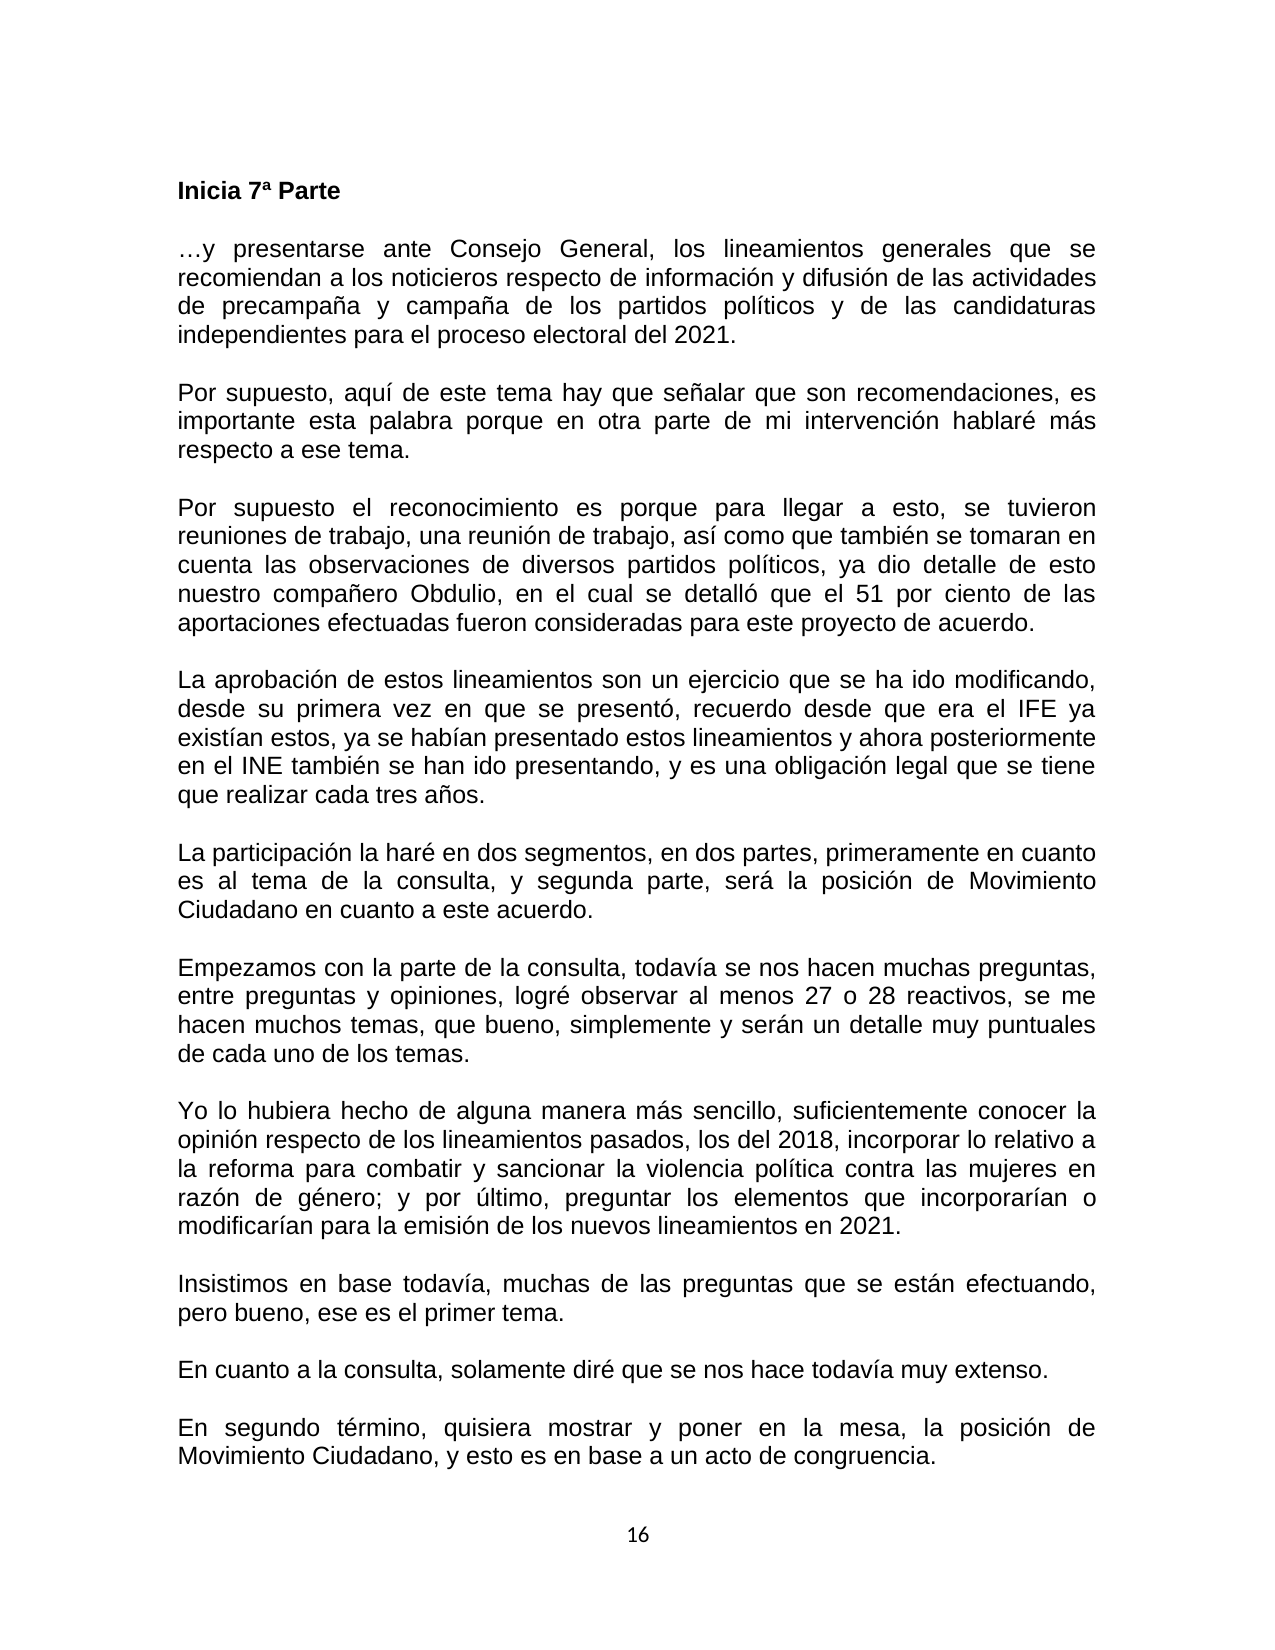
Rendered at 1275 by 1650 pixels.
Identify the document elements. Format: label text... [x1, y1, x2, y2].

text La participación la haré en dos segmentos, en dos partes, primeramente en cuanto es al tema de la consulta, y segunda parte, será la posición de Movimiento Ciudadano en cuanto a este acuerdo. [177, 838, 1098, 924]
text En segundo término, quisiera mostrar y poner en la mesa, la posición de Movimiento Ciudadano, y esto es en base a un acto de congruencia. [177, 1413, 1098, 1470]
text …y presentarse ante Consejo General, los lineamientos generales que se recomiendan a los noticieros respecto de información y difusión de las actividades de precampaña y campaña de los partidos políticos y de las candidaturas independientes para el proceso electoral del 2021. [177, 234, 1098, 349]
text Por supuesto, aquí de este tema hay que señalar que son recomendaciones, es importante esta palabra porque en otra parte de mi intervención hablaré más respecto a ese tema. [177, 378, 1098, 464]
text En cuanto a la consulta, solamente diré que se nos hace todavía muy extenso. [177, 1355, 1098, 1384]
text Yo lo hubiera hecho de alguna manera más sencillo, suficientemente conocer la opinión respecto de los lineamientos pasados, los del 2018, incorporar lo relativo a la reforma para combatir y sancionar la violencia política contra las mujeres en razón de género; y por último, preguntar los elementos que incorporarían o modificarían para la emisión de los nuevos lineamientos en 2021. [177, 1096, 1098, 1240]
text Inicia 7ª Parte [177, 176, 1098, 205]
text La aprobación de estos lineamientos son un ejercicio que se ha ido modificando, desde su primera vez en que se presentó, recuerdo desde que era el IFE ya existían estos, ya se habían presentado estos lineamientos y ahora posteriormente en el INE también se han ido presentando, y es una obligación legal que se tiene que realizar cada tres años. [177, 665, 1098, 809]
text Por supuesto el reconocimiento es porque para llegar a esto, se tuvieron reuniones de trabajo, una reunión de trabajo, así como que también se tomaran en cuenta las observaciones de diversos partidos políticos, ya dio detalle de esto nuestro compañero Obdulio, en el cual se detalló que el 51 por ciento de las aportaciones efectuadas fueron consideradas para este proyecto de acuerdo. [177, 493, 1098, 636]
text Empezamos con la parte de la consulta, todavía se nos hacen muchas preguntas, entre preguntas y opiniones, logré observar al menos 27 o 28 reactivos, se me hacen muchos temas, que bueno, simplemente y serán un detalle muy puntuales de cada uno de los temas. [177, 953, 1098, 1068]
text Insistimos en base todavía, muchas de las preguntas que se están efectuando, pero bueno, ese es el primer tema. [177, 1269, 1098, 1326]
